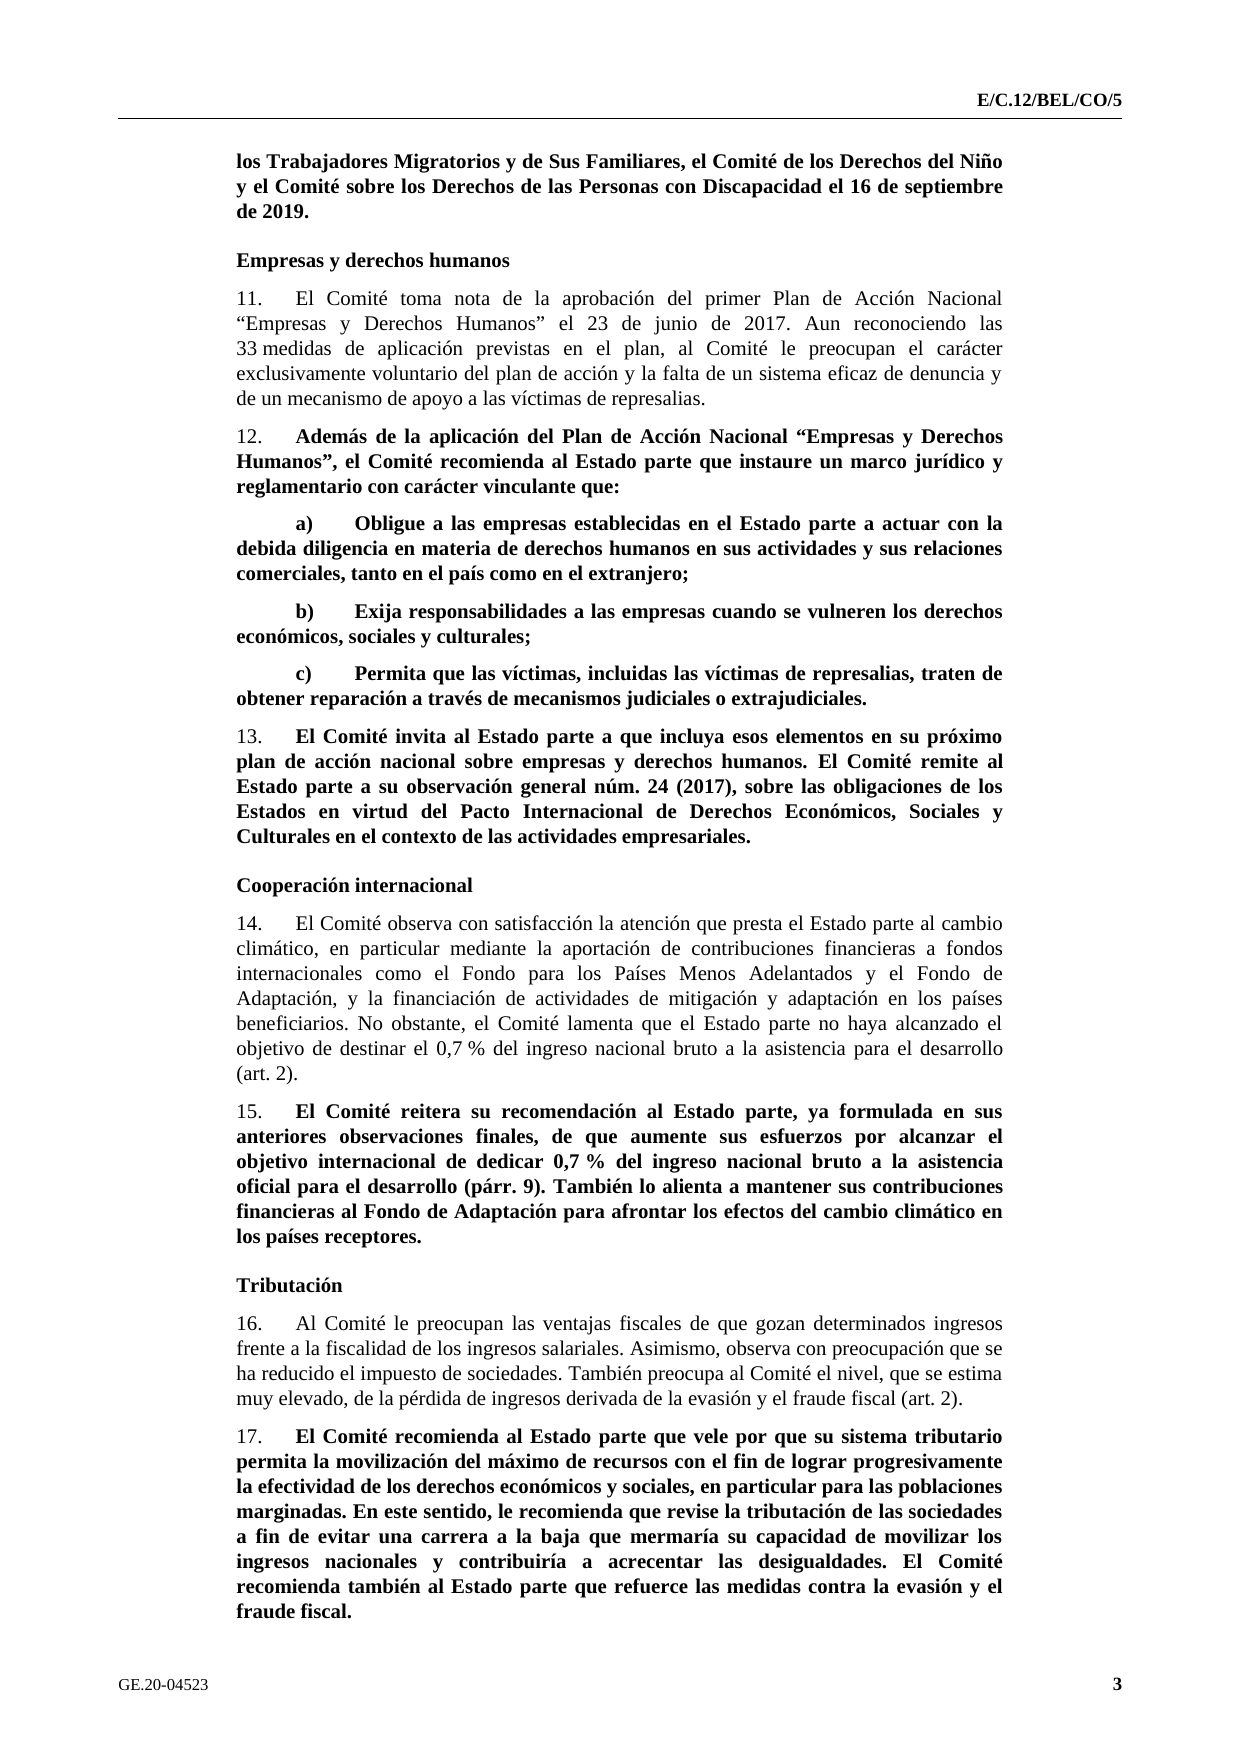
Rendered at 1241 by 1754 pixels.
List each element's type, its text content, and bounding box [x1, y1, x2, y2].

text Empresas y derechos humanos [118, 248, 1004, 273]
text 16. Al Comité le preocupan las ventajas fiscales de que gozan determinados ingresos frente a la fiscalidad de los ingresos salariales. Asimismo, observa con preocupación que se ha reducido el impuesto de sociedades. También preocupa al Comité el nivel, que se estima muy elevado, de la pérdida de ingresos derivada de la evasión y el fraude fiscal (art. 2). [236, 1310, 1004, 1410]
text 12. Además de la aplicación del Plan de Acción Nacional “Empresas y Derechos Humanos”, el Comité recomienda al Estado parte que instaure un marco jurídico y reglamentario con carácter vinculante que: [236, 423, 1004, 498]
text 11. El Comité toma nota de la aprobación del primer Plan de Acción Nacional “Empresas y Derechos Humanos” el 23 de junio de 2017. Aun reconociendo las 33 medidas de aplicación previstas en el plan, al Comité le preocupan el carácter exclusivamente voluntario del plan de acción y la falta de un sistema eficaz de denuncia y de un mecanismo de apoyo a las víctimas de represalias. [236, 285, 1004, 410]
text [236, 148, 1004, 223]
text b) Exija responsabilidades a las empresas cuando se vulneren los derechos económicos, sociales y culturales; [236, 598, 1004, 648]
text Tributación [118, 1273, 1004, 1298]
text 13. El Comité invita al Estado parte a que incluya esos elementos en su próximo plan de acción nacional sobre empresas y derechos humanos. El Comité remite al Estado parte a su observación general núm. 24 (2017), sobre las obligaciones de los Estados en virtud del Pacto Internacional de Derechos Económicos, Sociales y Culturales en el contexto de las actividades empresariales. [236, 723, 1004, 848]
text 15. El Comité reitera su recomendación al Estado parte, ya formulada en sus anteriores observaciones finales, de que aumente sus esfuerzos por alcanzar el objetivo internacional de dedicar 0,7 % del ingreso nacional bruto a la asistencia oficial para el desarrollo (párr. 9). También lo alienta a mantener sus contribuciones financieras al Fondo de Adaptación para afrontar los efectos del cambio climático en los países receptores. [236, 1098, 1004, 1248]
text c) Permita que las víctimas, incluidas las víctimas de represalias, traten de obtener reparación a través de mecanismos judiciales o extrajudiciales. [236, 660, 1004, 710]
text Cooperación internacional [118, 873, 1004, 898]
text 14. El Comité observa con satisfacción la atención que presta el Estado parte al cambio climático, en particular mediante la aportación de contribuciones financieras a fondos internacionales como el Fondo para los Países Menos Adelantados y el Fondo de Adaptación, y la financiación de actividades de mitigación y adaptación en los países beneficiarios. No obstante, el Comité lamenta que el Estado parte no haya alcanzado el objetivo de destinar el 0,7 % del ingreso nacional bruto a la asistencia para el desarrollo (art. 2). [236, 910, 1004, 1085]
text a) Obligue a las empresas establecidas en el Estado parte a actuar con la debida diligencia en materia de derechos humanos en sus actividades y sus relaciones comerciales, tanto en el país como en el extranjero; [236, 510, 1004, 585]
text 17. El Comité recomienda al Estado parte que vele por que su sistema tributario permita la movilización del máximo de recursos con el fin de lograr progresivamente la efectividad de los derechos económicos y sociales, en particular para las poblaciones marginadas. En este sentido, le recomienda que revise la tributación de las sociedades a fin de evitar una carrera a la baja que mermaría su capacidad de movilizar los ingresos nacionales y contribuiría a acrecentar las desigualdades. El Comité recomienda también al Estado parte que refuerce las medidas contra la evasión y el fraude fiscal. [236, 1423, 1004, 1623]
